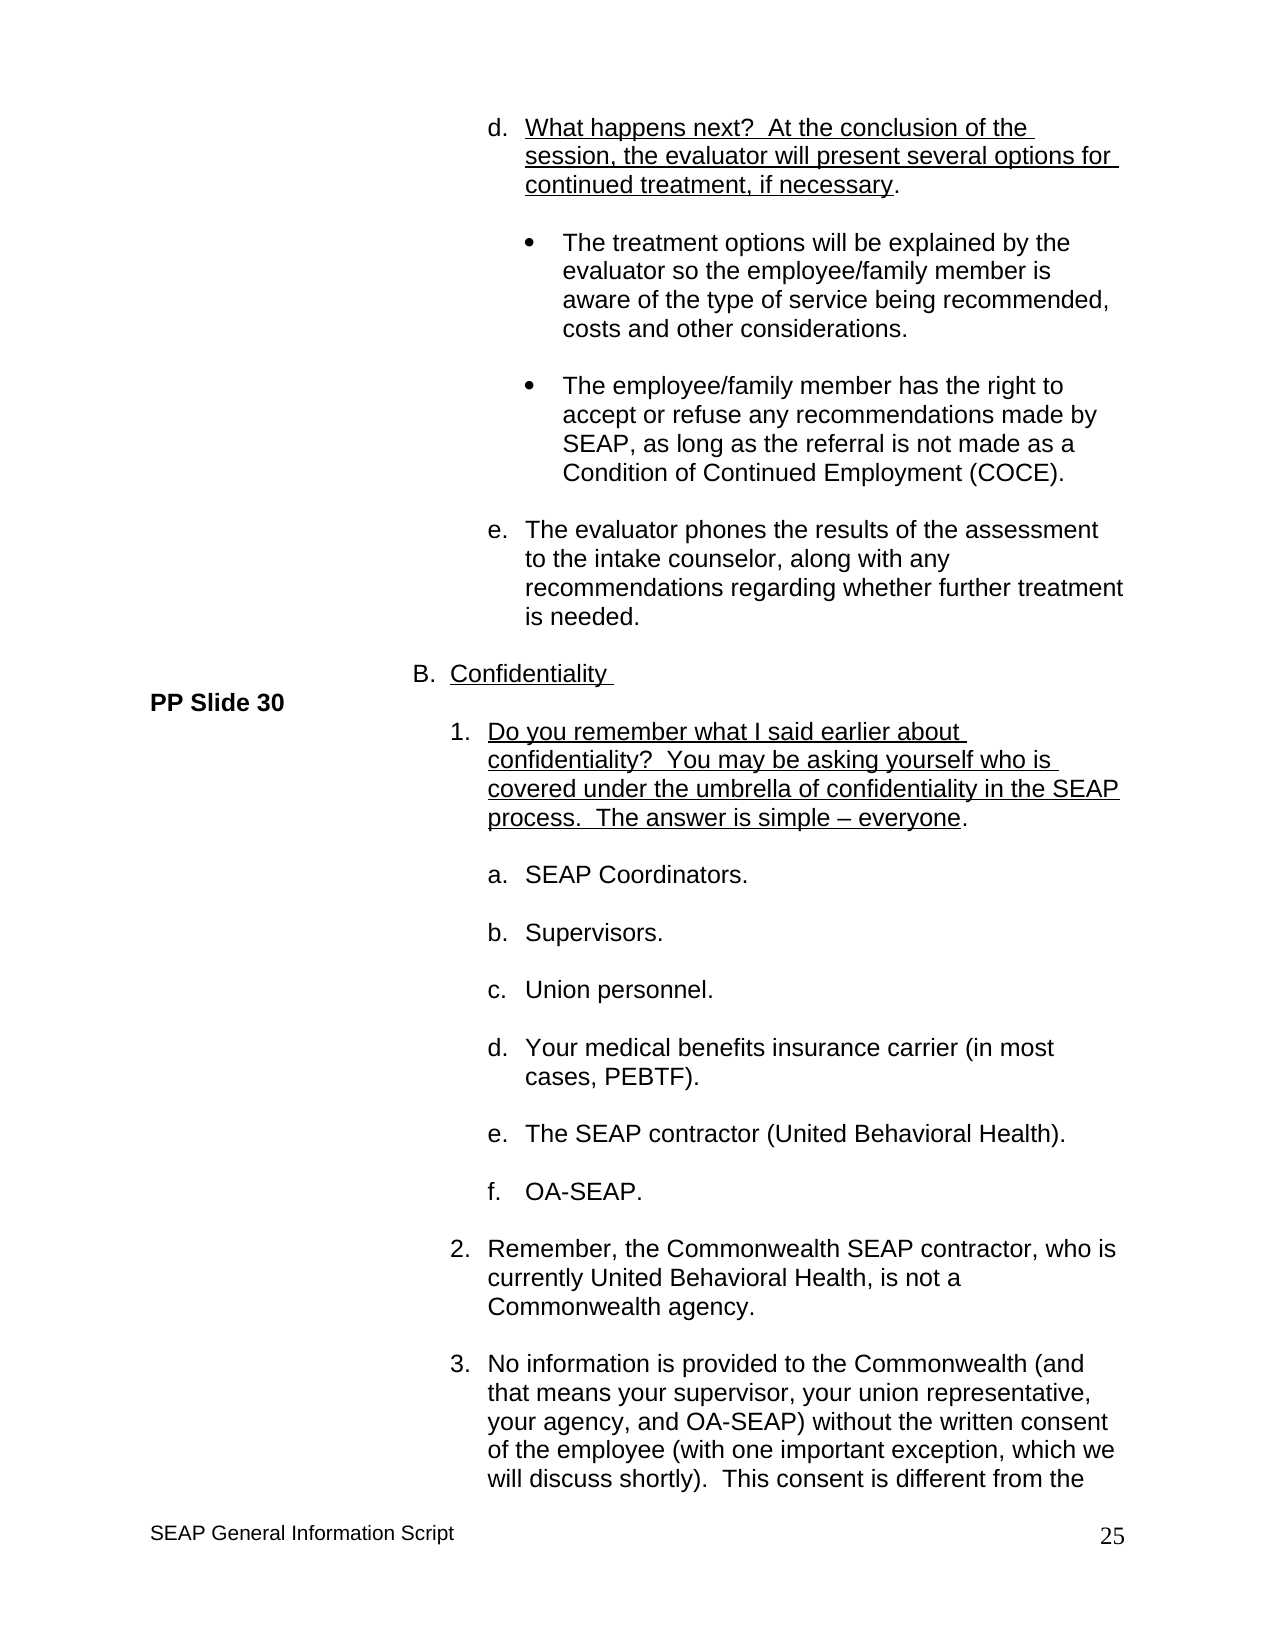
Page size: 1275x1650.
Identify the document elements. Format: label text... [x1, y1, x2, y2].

subtitle PP Slide 30 [150, 688, 1125, 716]
list The employee/family member has the right to accept or refuse any recommendations made by SEAP, as long as the referral is not made as a Condition of Continued Employment (COCE). [525, 371, 1125, 486]
list The evaluator phones the results of the assessment to the intake counselor, along with any recommendations regarding whether further treatment is needed. [487, 515, 1125, 630]
list Remember, the Commonwealth SEAP contractor, who is currently United Behavioral Health, is not a Commonwealth agency. [450, 1234, 1125, 1349]
list The treatment options will be explained by the evaluator so the employee/family member is aware of the type of service being recommended, costs and other considerations. [525, 227, 1125, 371]
list What happens next? At the conclusion of the session, the evaluator will present several options for continued treatment, if necessary. [487, 112, 1125, 227]
list Confidentiality [412, 659, 1125, 688]
list Union personnel. [487, 975, 1125, 1033]
list The SEAP contractor (United Behavioral Health). [487, 1119, 1125, 1176]
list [450, 1349, 1125, 1493]
list Do you remember what I said earlier about confidentiality? You may be asking yourself who is covered under the umbrella of confidentiality in the SEAP process. The answer is simple – everyone. [450, 716, 1125, 860]
list Your medical benefits insurance carrier (in most cases, PEBTF). [487, 1033, 1125, 1119]
list Supervisors. [487, 918, 1125, 975]
list OA-SEAP. [487, 1176, 1125, 1234]
list SEAP Coordinators. [487, 860, 1125, 918]
